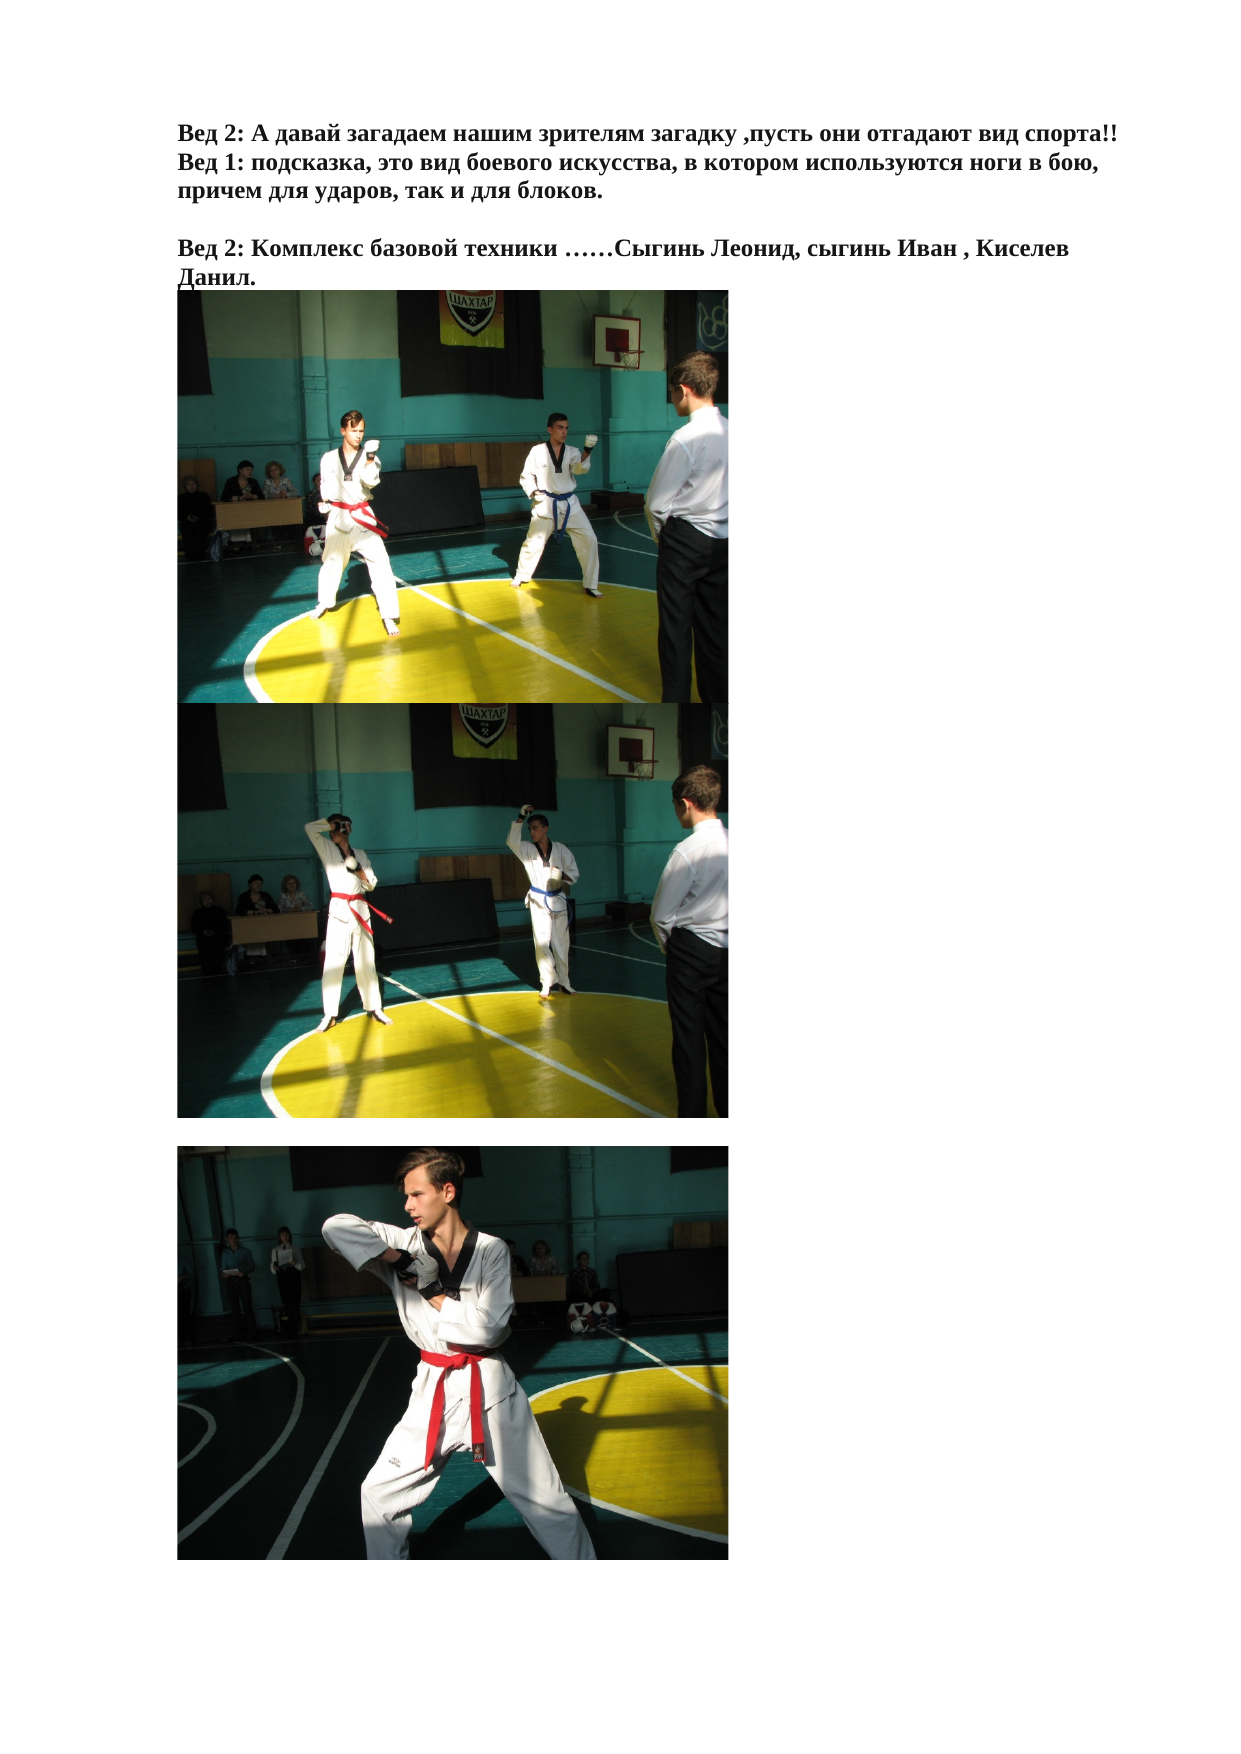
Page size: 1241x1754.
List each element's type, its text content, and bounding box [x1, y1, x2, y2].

text Вед 1: подсказка, это вид боевого искусства, в котором используются ноги в бою, причем для ударов, так и для блоков. [177, 147, 1152, 204]
picture [177, 290, 729, 1118]
text Вед 2: А давай загадаем нашим зрителям загадку ,пусть они отгадают вид спорта!! [177, 118, 1152, 147]
text Вед 2: Комплекс базовой техники ……Сыгинь Леонид, сыгинь Иван , Киселев Данил. [177, 233, 1152, 291]
picture [177, 1146, 729, 1560]
